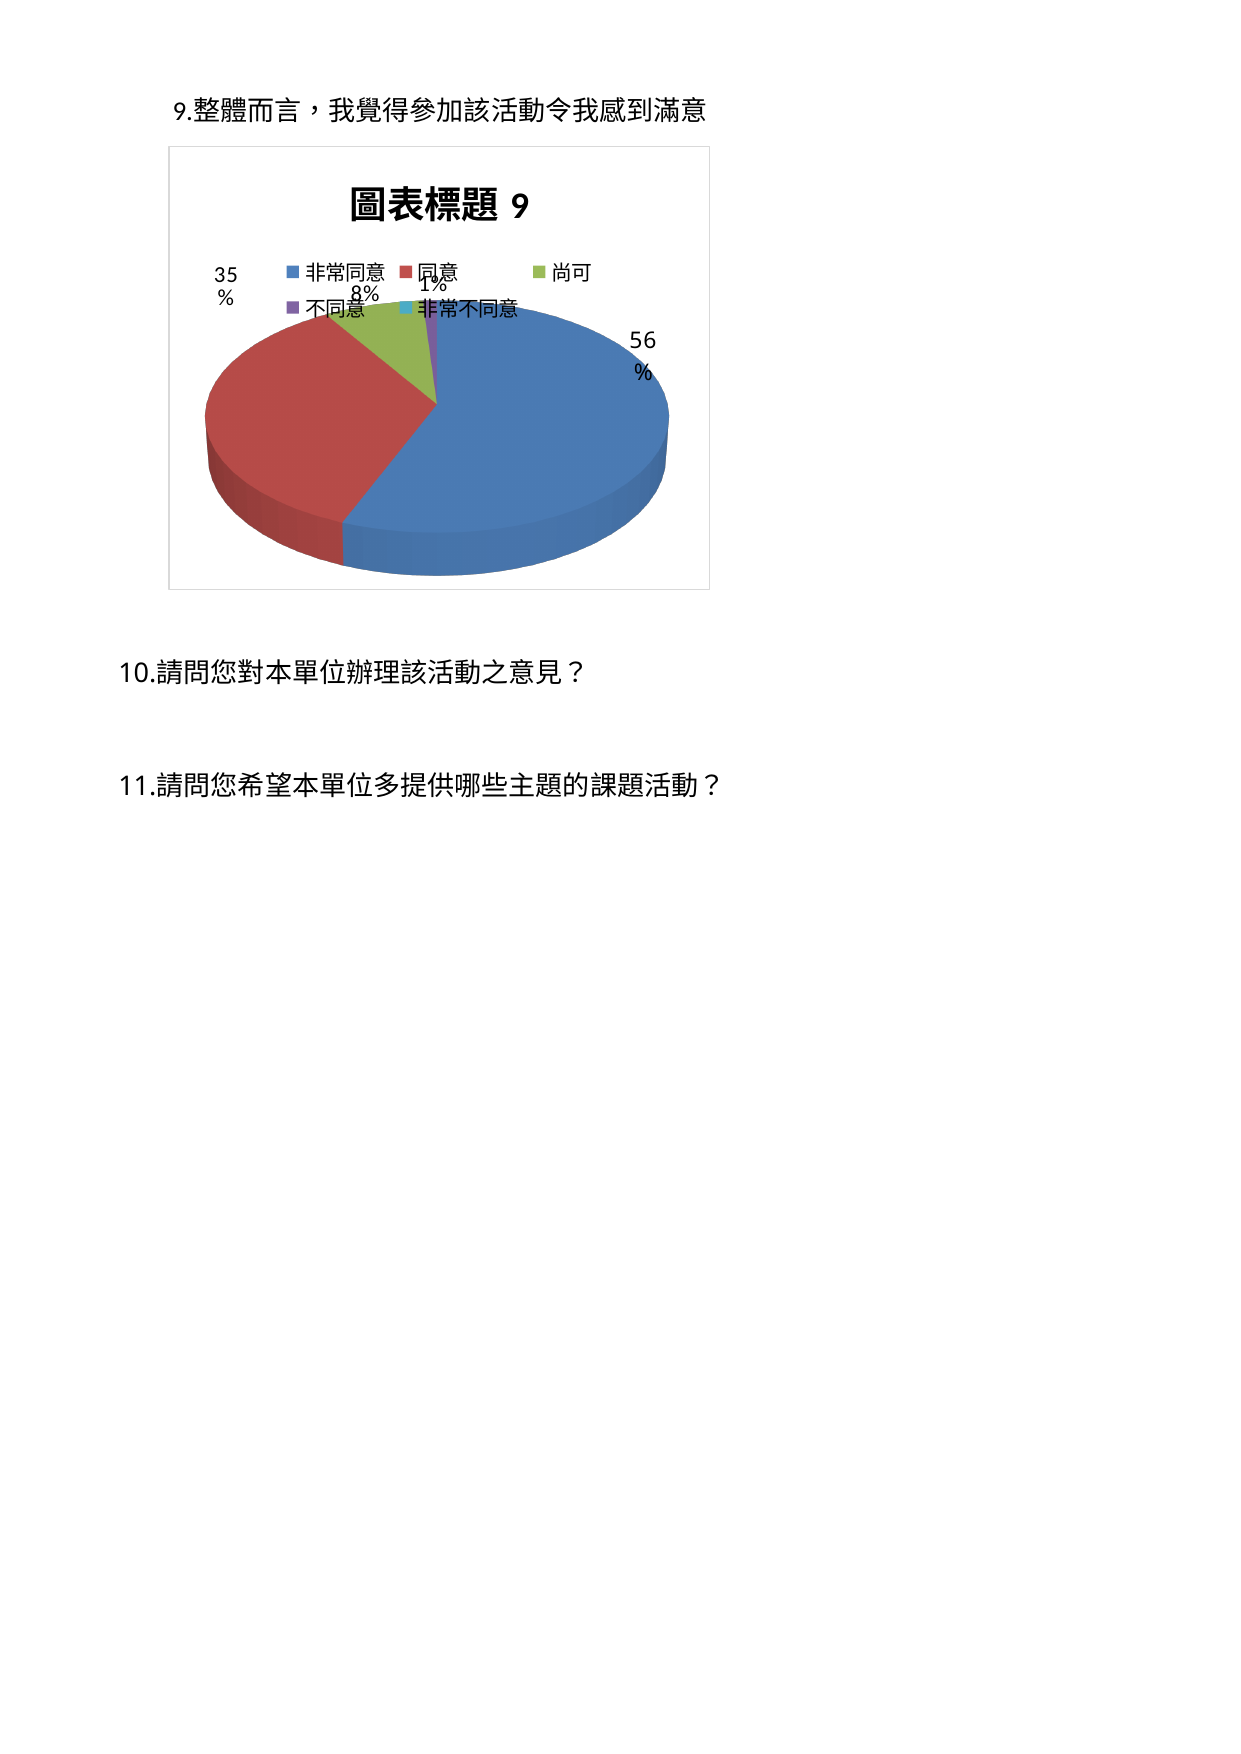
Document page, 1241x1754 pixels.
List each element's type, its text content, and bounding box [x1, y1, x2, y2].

text 9.整體而言，我覺得參加該活動令我感到滿意 [118, 71, 1122, 146]
text 10.請問您對本單位辦理該活動之意見？ [118, 633, 1122, 708]
text 11.請問您希望本單位多提供哪些主題的課題活動？ [118, 746, 1122, 821]
